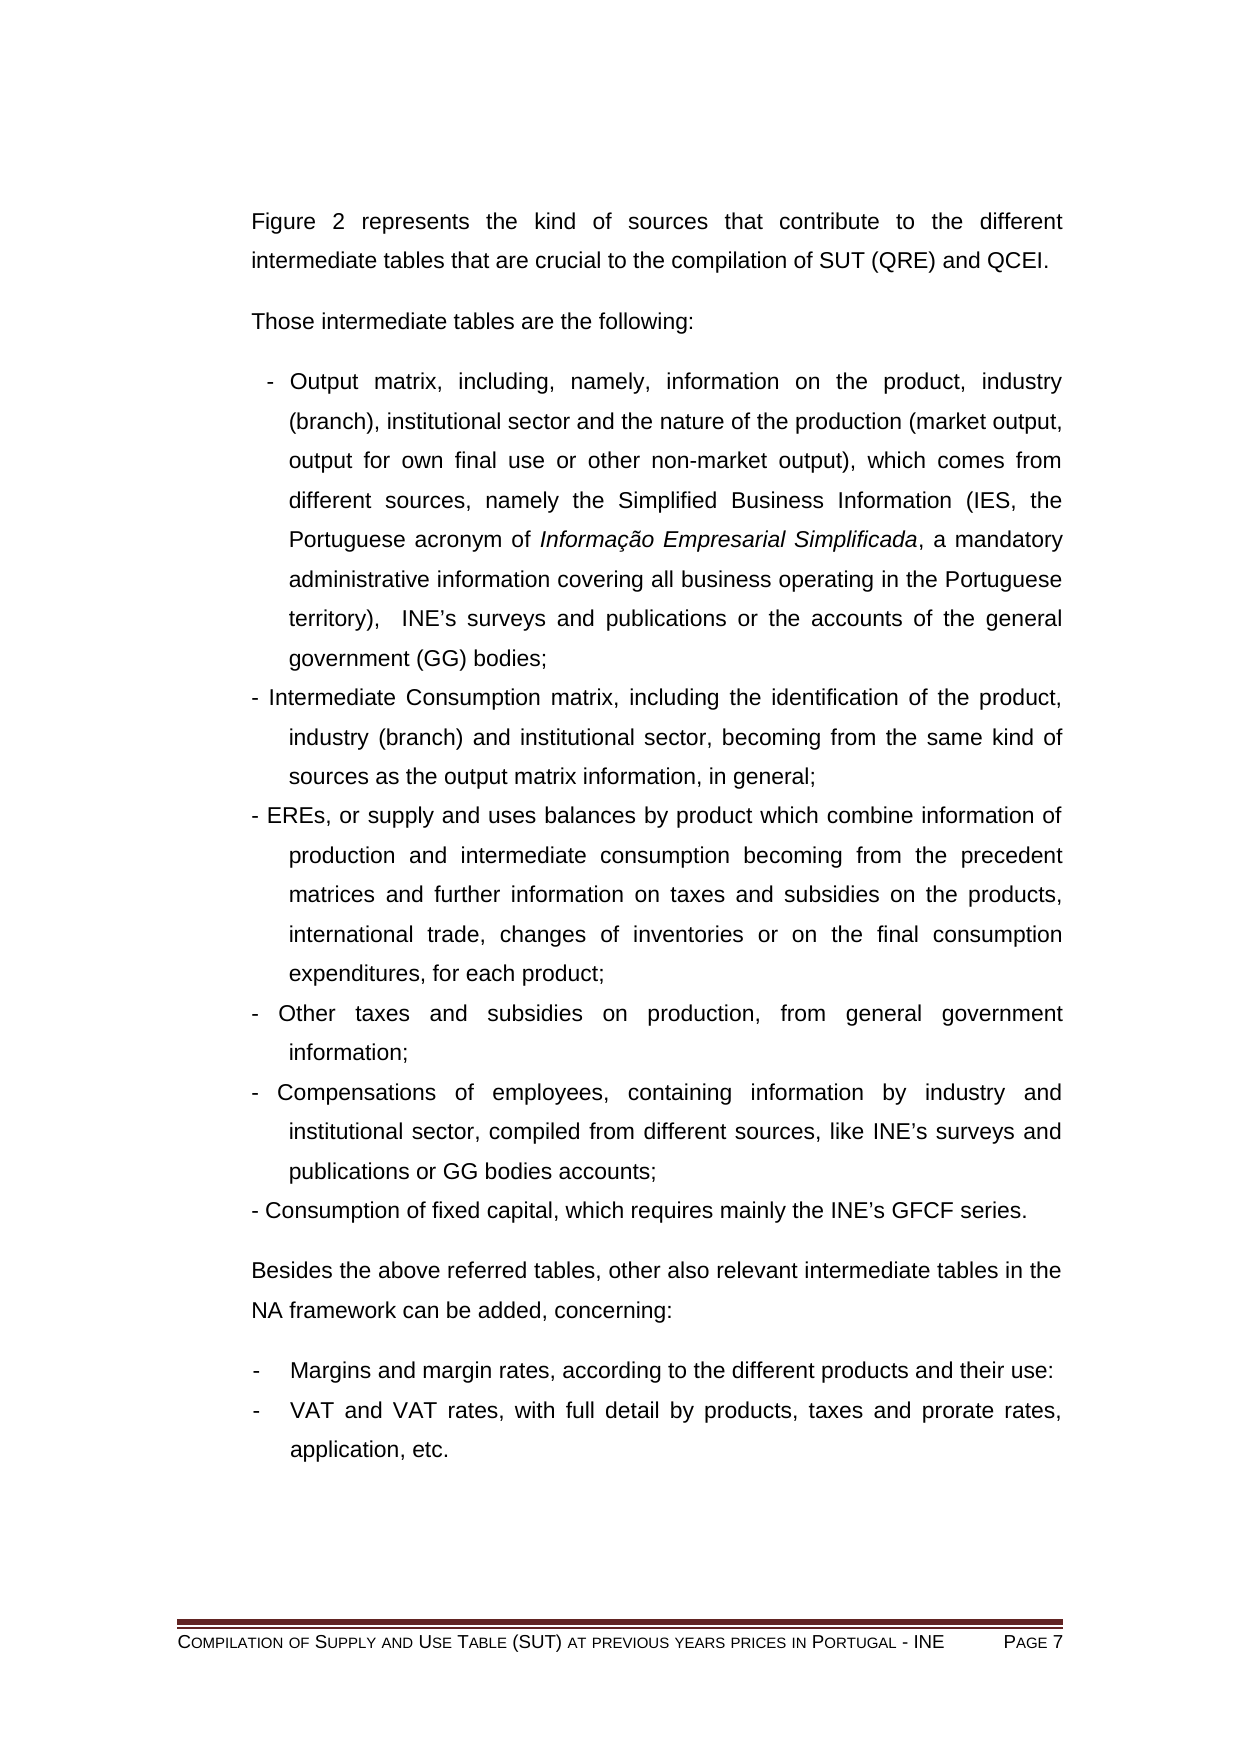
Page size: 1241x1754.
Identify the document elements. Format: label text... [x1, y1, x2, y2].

list - Other taxes and subsidies on production, from general government information; [251, 1000, 1063, 1066]
text Besides the above referred tables, other also relevant intermediate tables in the NA framework can be added, concerning: [251, 1257, 1063, 1323]
text Those intermediate tables are the following: [251, 308, 1063, 334]
list - Consumption of fixed capital, which requires mainly the INE’s GFCF series. [251, 1197, 1063, 1223]
list - Compensations of employees, containing information by industry and institutional sector, compiled from different sources, like INE’s surveys and publications or GG bodies accounts; [251, 1079, 1063, 1184]
list VAT and VAT rates, with full detail by products, taxes and prorate rates, application, etc. [252, 1397, 1063, 1463]
text Figure 2 represents the kind of sources that contribute to the different intermediate tables that are crucial to the compilation of SUT (QRE) and QCEI. [251, 208, 1063, 274]
list - Intermediate Consumption matrix, including the identification of the product, industry (branch) and institutional sector, becoming from the same kind of sources as the output matrix information, in general; [251, 684, 1063, 789]
list - Output matrix, including, namely, information on the product, industry (branch), institutional sector and the nature of the production (market output, output for own final use or other non-market output), which comes from different sources, namely the Simplified Business Information (IES, the Portuguese acronym of Informação Empresarial Simplificada, a mandatory administrative information covering all business operating in the Portuguese territory), INE’s surveys and publications or the accounts of the general government (GG) bodies; [251, 368, 1063, 671]
list - EREs, or supply and uses balances by product which combine information of production and intermediate consumption becoming from the precedent matrices and further information on taxes and subsidies on the products, international trade, changes of inventories or on the final consumption expenditures, for each product; [251, 802, 1063, 987]
list Margins and margin rates, according to the different products and their use: [252, 1357, 1063, 1384]
